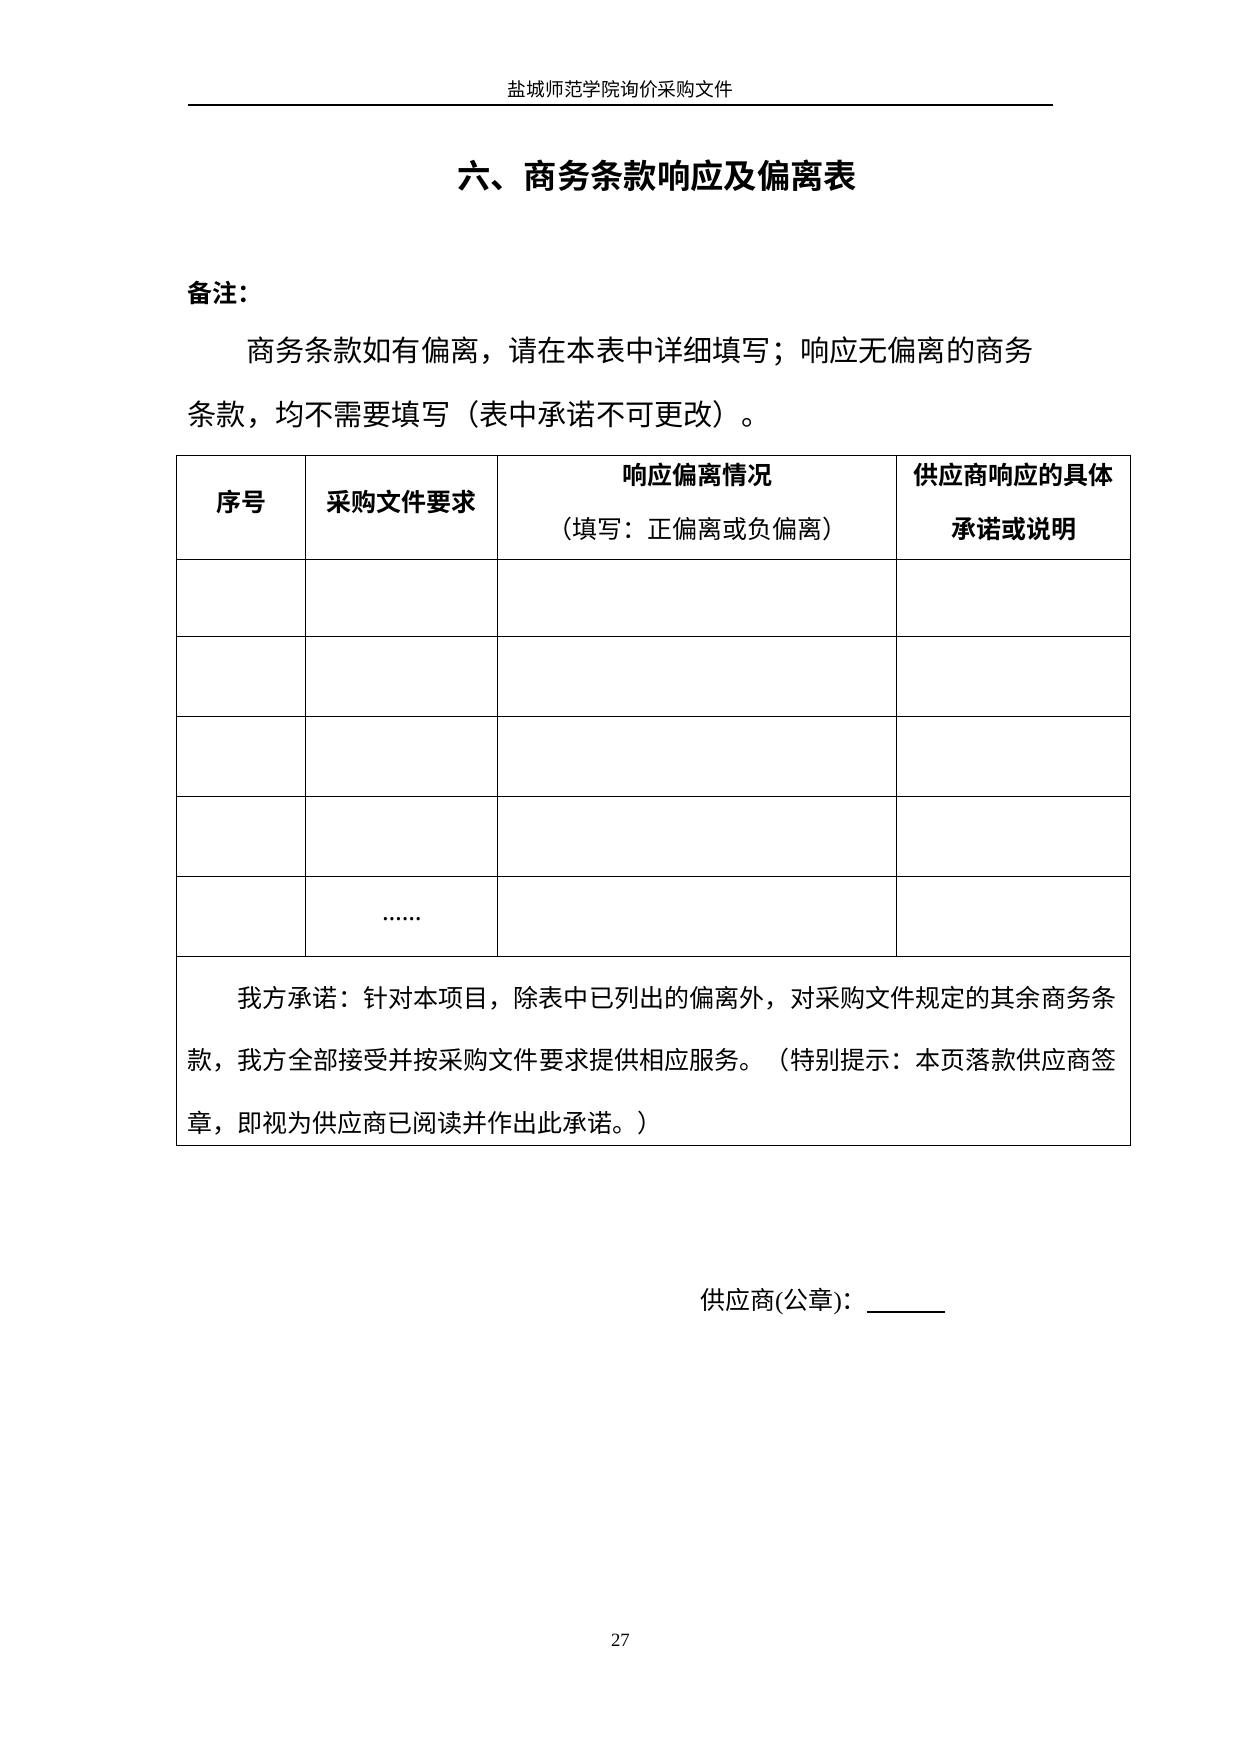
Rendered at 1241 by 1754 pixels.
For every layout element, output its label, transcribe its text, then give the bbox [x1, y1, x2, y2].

table_header 序号 [177, 456, 305, 559]
table_cell [498, 560, 896, 636]
table_cell [177, 797, 305, 876]
table_cell [897, 717, 1130, 796]
text 六、商务条款响应及偏离表 [187, 150, 1091, 198]
table_cell …… [306, 877, 497, 956]
table_cell [177, 560, 305, 636]
table_cell [306, 560, 497, 636]
table_header 供应商响应的具体承诺或说明 [897, 456, 1130, 559]
text 备注： [187, 273, 1053, 309]
table_cell 我方承诺：针对本项目，除表中已列出的偏离外，对采购文件规定的其余商务条款，我方全部接受并按采购文件要求提供相应服务。（特别提示：本页落款供应商签章，即视为供应商已阅读并作出此承诺。） [177, 957, 1130, 1145]
table_cell [498, 717, 896, 796]
table_cell [897, 877, 1130, 956]
table_cell [897, 560, 1130, 636]
table_header 响应偏离情况 （填写：正偏离或负偏离） [498, 456, 896, 559]
table_cell [306, 797, 497, 876]
table_cell [177, 717, 305, 796]
table_cell [306, 637, 497, 716]
text 商务条款如有偏离，请在本表中详细填写；响应无偏离的商务条款，均不需要填写（表中承诺不可更改）。 [187, 328, 1053, 433]
table_header 采购文件要求 [306, 456, 497, 559]
text 供应商(公章)： [187, 1259, 1053, 1322]
table_cell [498, 797, 896, 876]
table_cell [177, 877, 305, 956]
table_cell [897, 637, 1130, 716]
table_cell [498, 637, 896, 716]
table_cell [306, 717, 497, 796]
table_cell [897, 797, 1130, 876]
table_cell [177, 637, 305, 716]
table_cell [498, 877, 896, 956]
